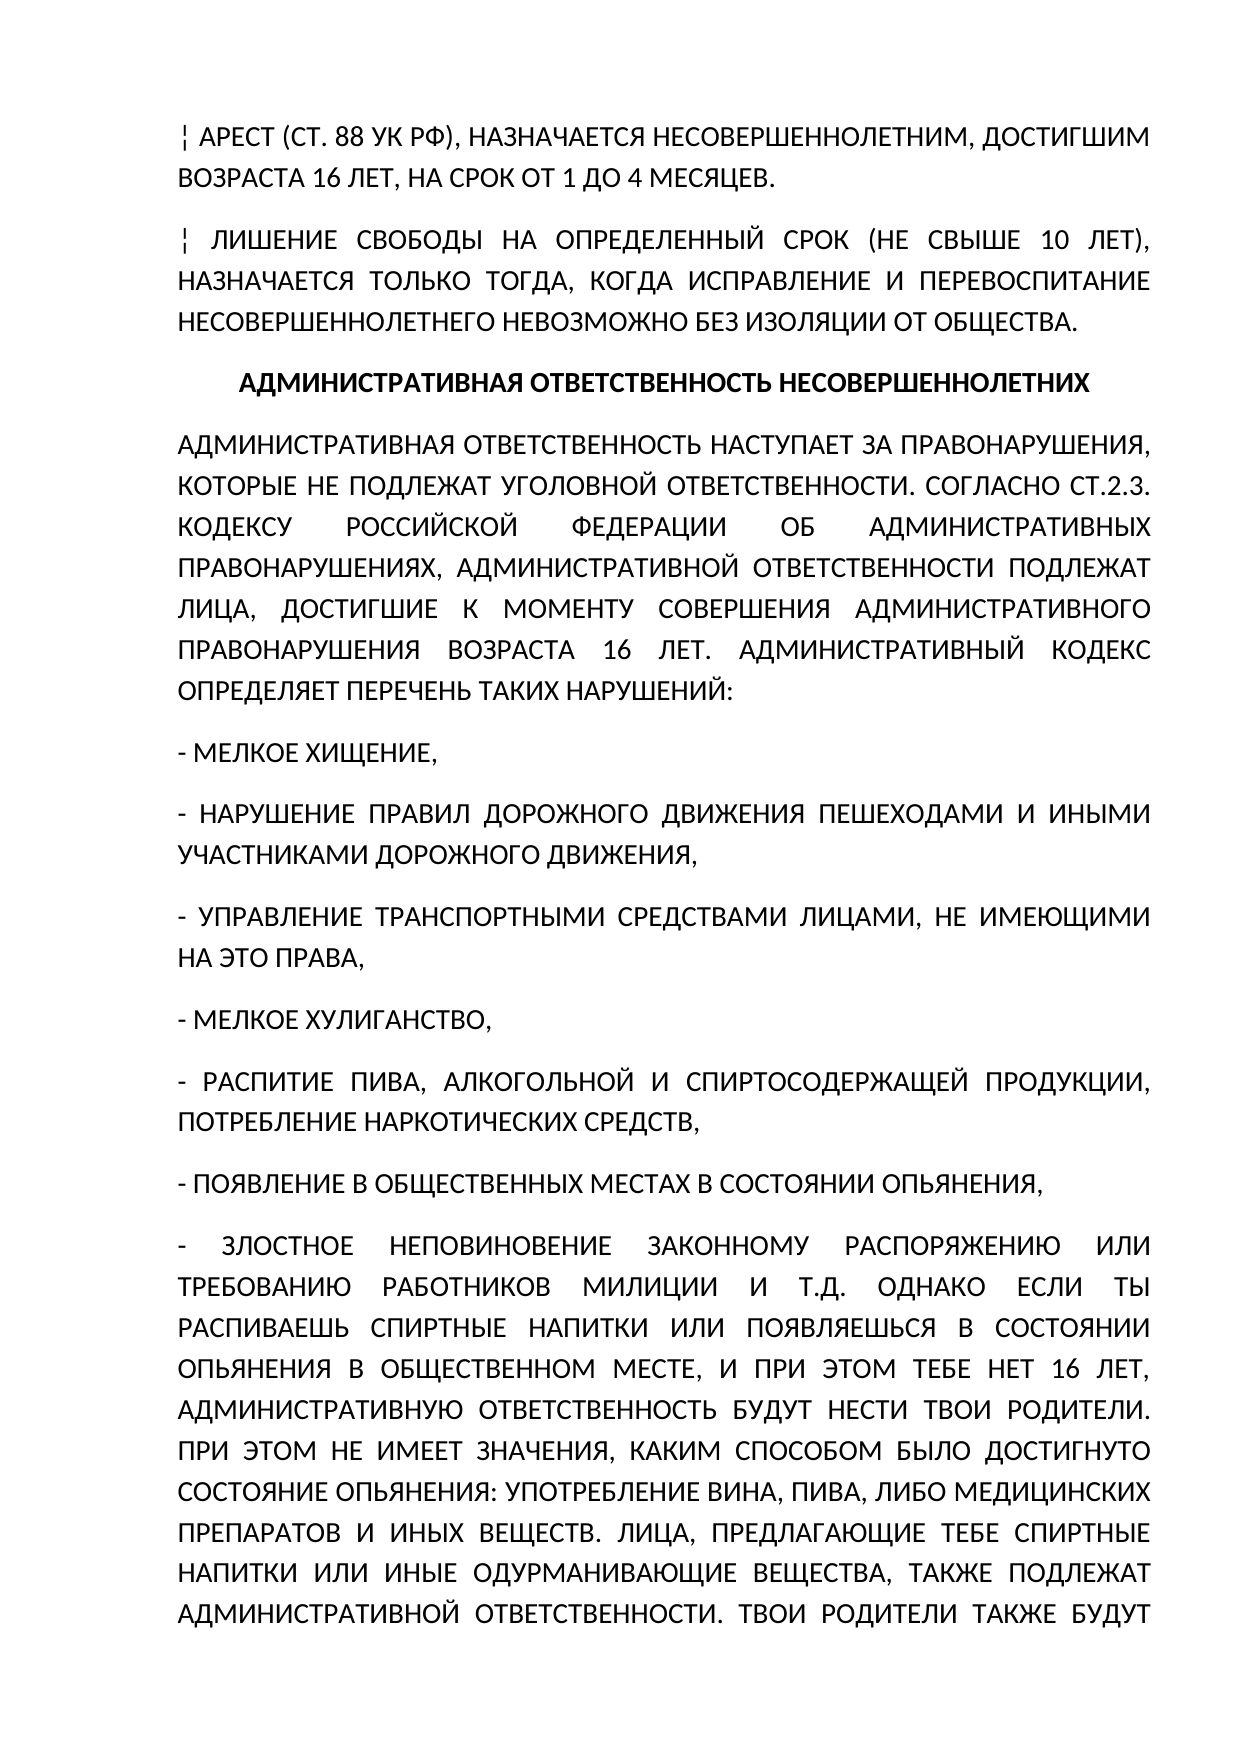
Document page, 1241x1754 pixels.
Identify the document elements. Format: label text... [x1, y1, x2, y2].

text АДМИНИСТРАТИВНАЯ ОТВЕТСТВЕННОСТЬ НАСТУПАЕТ ЗА ПРАВОНАРУШЕНИЯ, КОТОРЫЕ НЕ ПОДЛЕЖАТ УГОЛОВНОЙ ОТВЕТСТВЕННОСТИ. СОГЛАСНО СТ.2.3. КОДЕКСУ РОССИЙСКОЙ ФЕДЕРАЦИИ ОБ АДМИНИСТРАТИВНЫХ ПРАВОНАРУШЕНИЯХ, АДМИНИСТРАТИВНОЙ ОТВЕТСТВЕННОСТИ ПОДЛЕЖАТ ЛИЦА, ДОСТИГШИЕ К МОМЕНТУ СОВЕРШЕНИЯ АДМИНИСТРАТИВНОГО ПРАВОНАРУШЕНИЯ ВОЗРАСТА 16 ЛЕТ. АДМИНИСТРАТИВНЫЙ КОДЕКС ОПРЕДЕЛЯЕТ ПЕРЕЧЕНЬ ТАКИХ НАРУШЕНИЙ: [177, 426, 1152, 707]
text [177, 1227, 1152, 1631]
text ¦ ЛИШЕНИЕ СВОБОДЫ НА ОПРЕДЕЛЕННЫЙ СРОК (НЕ СВЫШЕ 10 ЛЕТ), НАЗНАЧАЕТСЯ ТОЛЬКО ТОГДА, КОГДА ИСПРАВЛЕНИЕ И ПЕРЕВОСПИТАНИЕ НЕСОВЕРШЕННОЛЕТНЕГО НЕВОЗМОЖНО БЕЗ ИЗОЛЯЦИИ ОТ ОБЩЕСТВА. [177, 221, 1152, 338]
text - МЕЛКОЕ ХИЩЕНИЕ, [177, 734, 1152, 769]
text ¦ АРЕСТ (СТ. 88 УК РФ), НАЗНАЧАЕТСЯ НЕСОВЕРШЕННОЛЕТНИМ, ДОСТИГШИМ ВОЗРАСТА 16 ЛЕТ, НА СРОК ОТ 1 ДО 4 МЕСЯЦЕВ. [177, 118, 1152, 195]
text - УПРАВЛЕНИЕ ТРАНСПОРТНЫМИ СРЕДСТВАМИ ЛИЦАМИ, НЕ ИМЕЮЩИМИ НА ЭТО ПРАВА, [177, 898, 1152, 975]
text АДМИНИСТРАТИВНАЯ ОТВЕТСТВЕННОСТЬ НЕСОВЕРШЕННОЛЕТНИХ [177, 364, 1152, 400]
text - МЕЛКОЕ ХУЛИГАНСТВО, [177, 1001, 1152, 1036]
text - РАСПИТИЕ ПИВА, АЛКОГОЛЬНОЙ И СПИРТОСОДЕРЖАЩЕЙ ПРОДУКЦИИ, ПОТРЕБЛЕНИЕ НАРКОТИЧЕСКИХ СРЕДСТВ, [177, 1063, 1152, 1139]
text - ПОЯВЛЕНИЕ В ОБЩЕСТВЕННЫХ МЕСТАХ В СОСТОЯНИИ ОПЬЯНЕНИЯ, [177, 1165, 1152, 1201]
text - НАРУШЕНИЕ ПРАВИЛ ДОРОЖНОГО ДВИЖЕНИЯ ПЕШЕХОДАМИ И ИНЫМИ УЧАСТНИКАМИ ДОРОЖНОГО ДВИЖЕНИЯ, [177, 795, 1152, 872]
